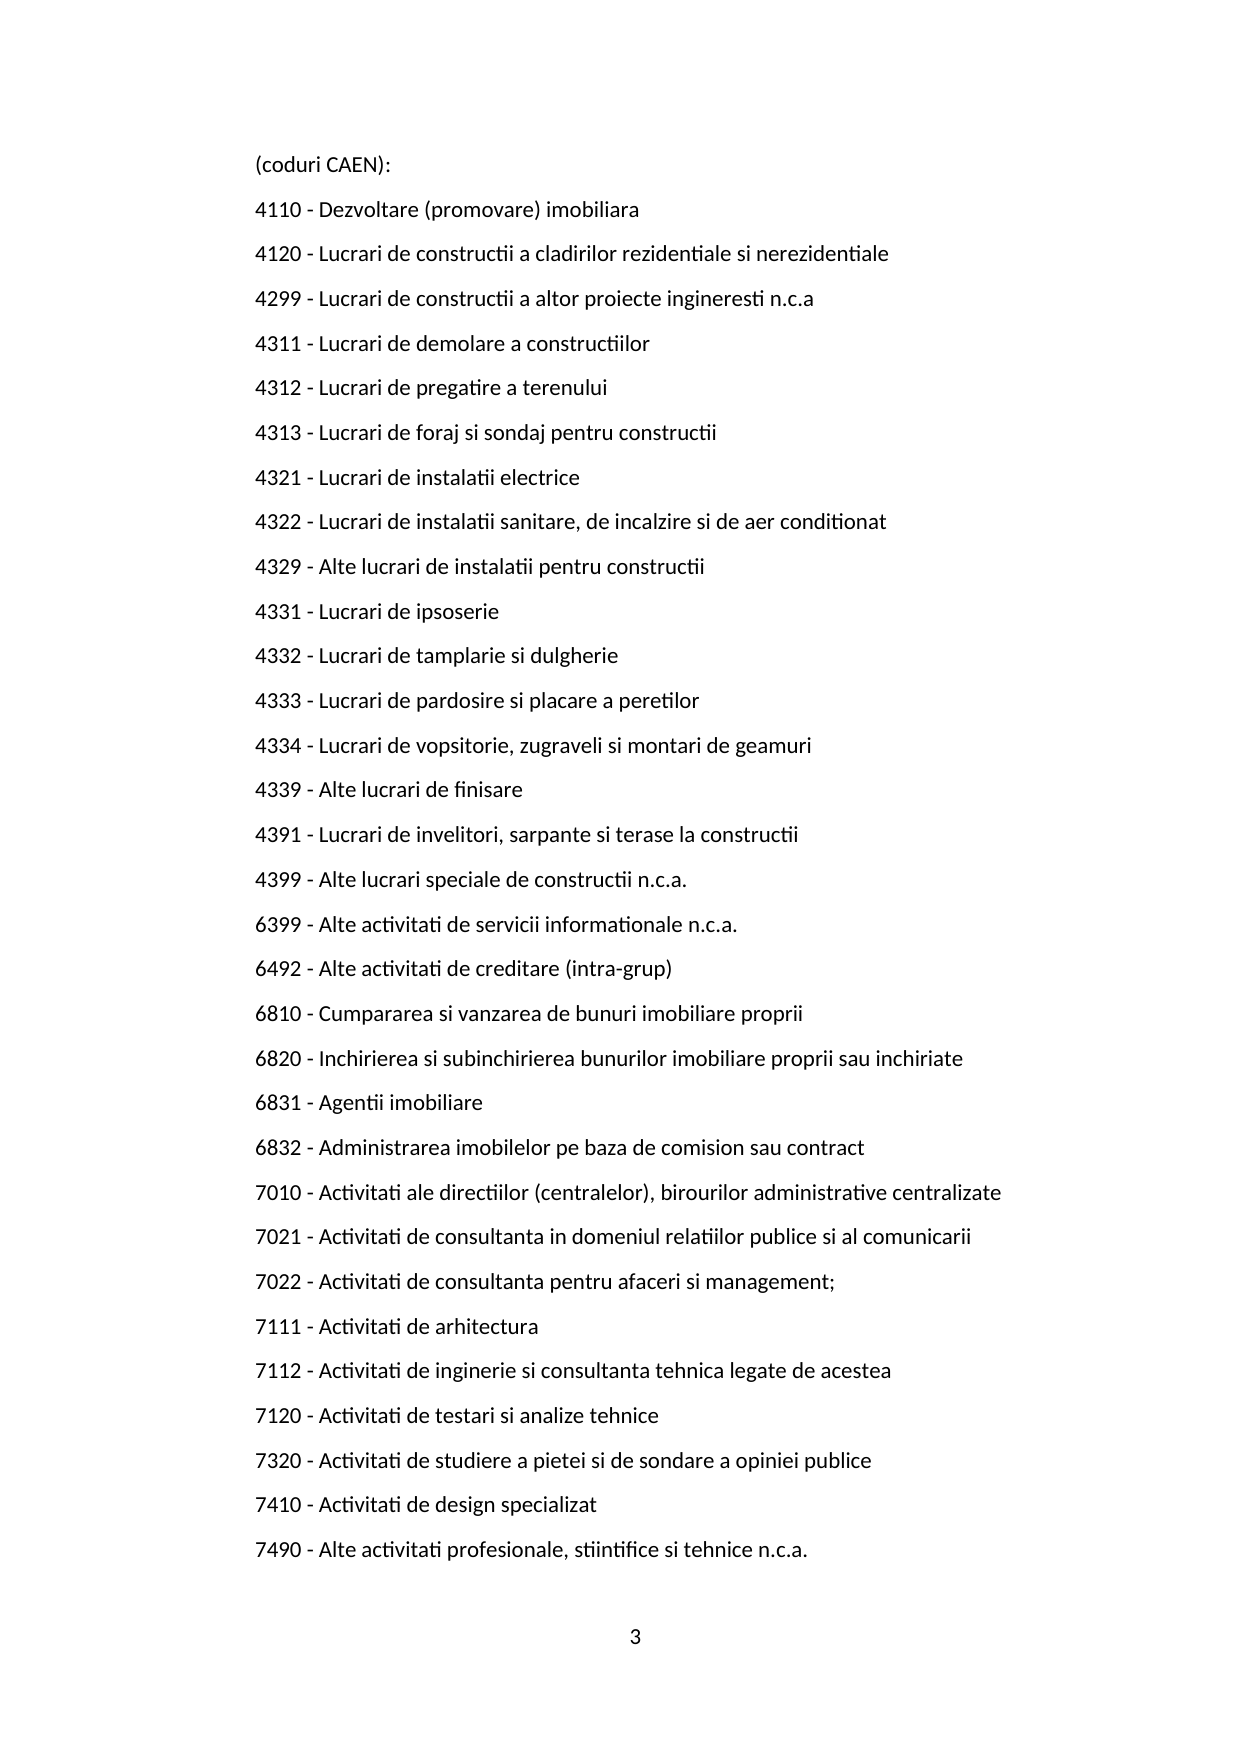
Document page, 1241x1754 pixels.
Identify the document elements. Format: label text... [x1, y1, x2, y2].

text 4322 - Lucrari de instalatii sanitare, de incalzire si de aer conditionat [255, 507, 1090, 536]
text 7120 - Activitati de testari si analize tehnice [255, 1401, 1090, 1429]
text 7410 - Activitati de design specializat [255, 1491, 1090, 1519]
text 4331 - Lucrari de ipsoserie [255, 597, 1090, 625]
text 6492 - Alte activitati de creditare (intra-grup) [255, 954, 1090, 982]
text 6399 - Alte activitati de servicii informationale n.c.a. [255, 910, 1090, 938]
text 7010 - Activitati ale directiilor (centralelor), birourilor administrative centralizate [255, 1178, 1090, 1206]
text 7021 - Activitati de consultanta in domeniul relatiilor publice si al comunicarii [255, 1222, 1090, 1251]
text 7022 - Activitati de consultanta pentru afaceri si management; [255, 1267, 1090, 1295]
text 7490 - Alte activitati profesionale, stiintifice si tehnice n.c.a. [255, 1535, 1090, 1563]
text 7112 - Activitati de inginerie si consultanta tehnica legate de acestea [255, 1357, 1090, 1384]
text 4321 - Lucrari de instalatii electrice [255, 463, 1090, 491]
text 6832 - Administrarea imobilelor pe baza de comision sau contract [255, 1133, 1090, 1161]
text 6810 - Cumpararea si vanzarea de bunuri imobiliare proprii [255, 999, 1090, 1027]
text 7320 - Activitati de studiere a pietei si de sondare a opiniei publice [255, 1446, 1090, 1474]
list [180, 150, 1090, 178]
text 4312 - Lucrari de pregatire a terenului [255, 373, 1090, 401]
text 4120 - Lucrari de constructii a cladirilor rezidentiale si nerezidentiale [255, 239, 1090, 267]
text 6831 - Agentii imobiliare [255, 1088, 1090, 1116]
text 4329 - Alte lucrari de instalatii pentru constructii [255, 552, 1090, 580]
text 6820 - Inchirierea si subinchirierea bunurilor imobiliare proprii sau inchiriate [255, 1044, 1090, 1072]
text 4332 - Lucrari de tamplarie si dulgherie [255, 642, 1090, 669]
text 4299 - Lucrari de constructii a altor proiecte ingineresti n.c.a [255, 284, 1090, 312]
text 4333 - Lucrari de pardosire si placare a peretilor [255, 686, 1090, 714]
text 4334 - Lucrari de vopsitorie, zugraveli si montari de geamuri [255, 731, 1090, 759]
text 4311 - Lucrari de demolare a constructiilor [255, 329, 1090, 357]
text 4391 - Lucrari de invelitori, sarpante si terase la constructii [255, 820, 1090, 848]
text 4339 - Alte lucrari de finisare [255, 776, 1090, 804]
text 4110 - Dezvoltare (promovare) imobiliara [255, 195, 1090, 223]
text 4313 - Lucrari de foraj si sondaj pentru constructii [255, 418, 1090, 446]
text 4399 - Alte lucrari speciale de constructii n.c.a. [255, 865, 1090, 893]
text 7111 - Activitati de arhitectura [255, 1312, 1090, 1340]
